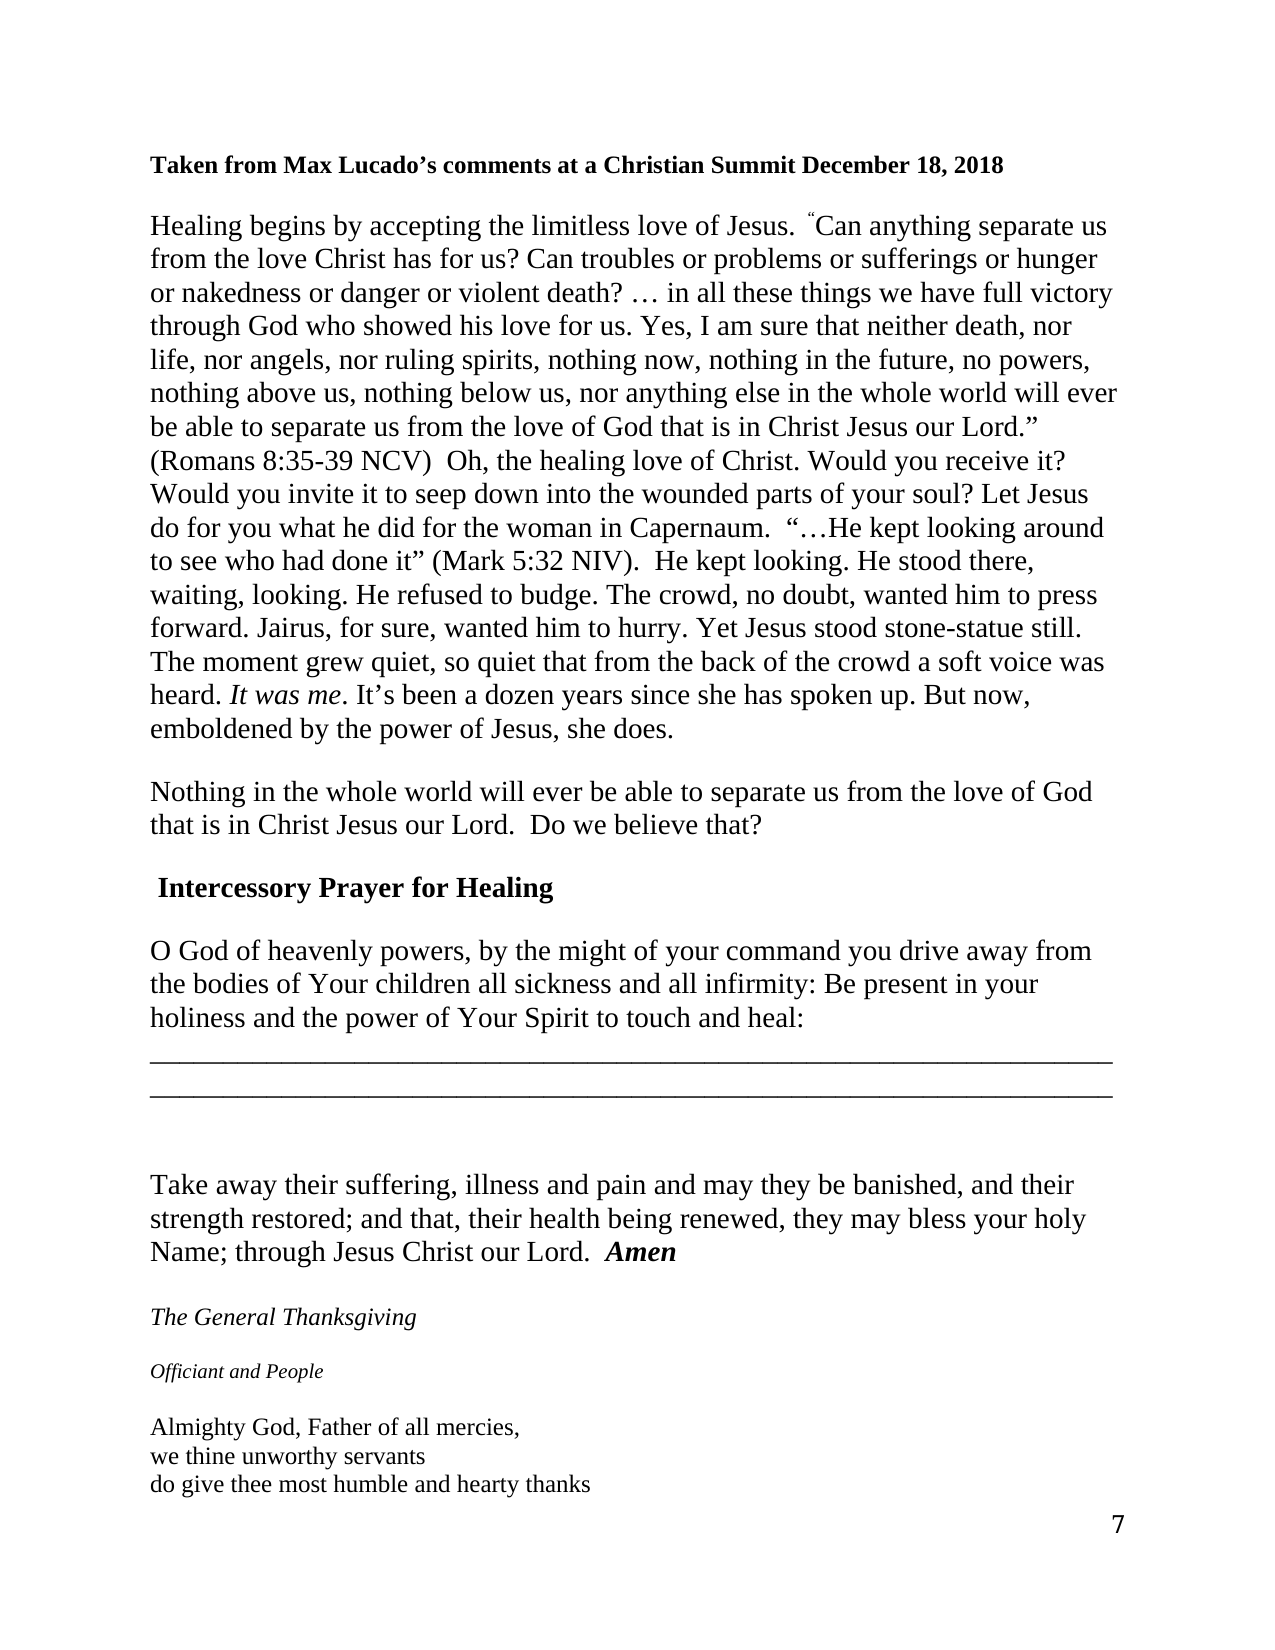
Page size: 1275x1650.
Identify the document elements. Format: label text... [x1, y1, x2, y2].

text ____________________________________________________________________________________________________________________________________ [150, 1033, 1125, 1100]
text do give thee most humble and hearty thanks [150, 1469, 1125, 1498]
text Almighty God, Father of all mercies, [150, 1412, 1125, 1441]
text Nothing in the whole world will ever be able to separate us from the love of God that is in Christ Jesus our Lord. Do we believe that? [150, 774, 1125, 841]
text we thine unworthy servants [150, 1441, 1125, 1469]
text O God of heavenly powers, by the might of your command you drive away from the bodies of Your children all sickness and all infirmity: Be present in your holiness and the power of Your Spirit to touch and heal: [150, 933, 1125, 1033]
text Taken from Max Lucado’s comments at a Christian Summit December 18, 2018 [150, 150, 1125, 179]
text Take away their suffering, illness and pain and may they be banished, and their strength restored; and that, their health being renewed, they may bless your holy Name; through Jesus Christ our Lord. Amen [150, 1167, 1125, 1268]
text Officiant and People [150, 1359, 1125, 1383]
text Intercessory Prayer for Healing [150, 870, 1125, 903]
text The General Thanksgiving [150, 1302, 1125, 1330]
text Healing begins by accepting the limitless love of Jesus. “Can anything separate us from the love Christ has for us? Can troubles or problems or sufferings or hunger or nakedness or danger or violent death? … in all these things we have full victory through God who showed his love for us. Yes, I am sure that neither death, nor life, nor angels, nor ruling spirits, nothing now, nothing in the future, no powers, nothing above us, nothing below us, nor anything else in the whole world will ever be able to separate us from the love of God that is in Christ Jesus our Lord.” (Romans 8:35-39 NCV) Oh, the healing love of Christ. Would you receive it? Would you invite it to seep down into the wounded parts of your soul? Let Jesus do for you what he did for the woman in Capernaum. “…He kept looking around to see who had done it” (Mark 5:32 NIV). He kept looking. He stood there, waiting, looking. He refused to budge. The crowd, no doubt, wanted him to press forward. Jairus, for sure, wanted him to hurry. Yet Jesus stood stone-statue still. The moment grew quiet, so quiet that from the back of the crowd a soft voice was heard. It was me. It’s been a dozen years since she has spoken up. But now, emboldened by the power of Jesus, she does. [150, 208, 1125, 744]
